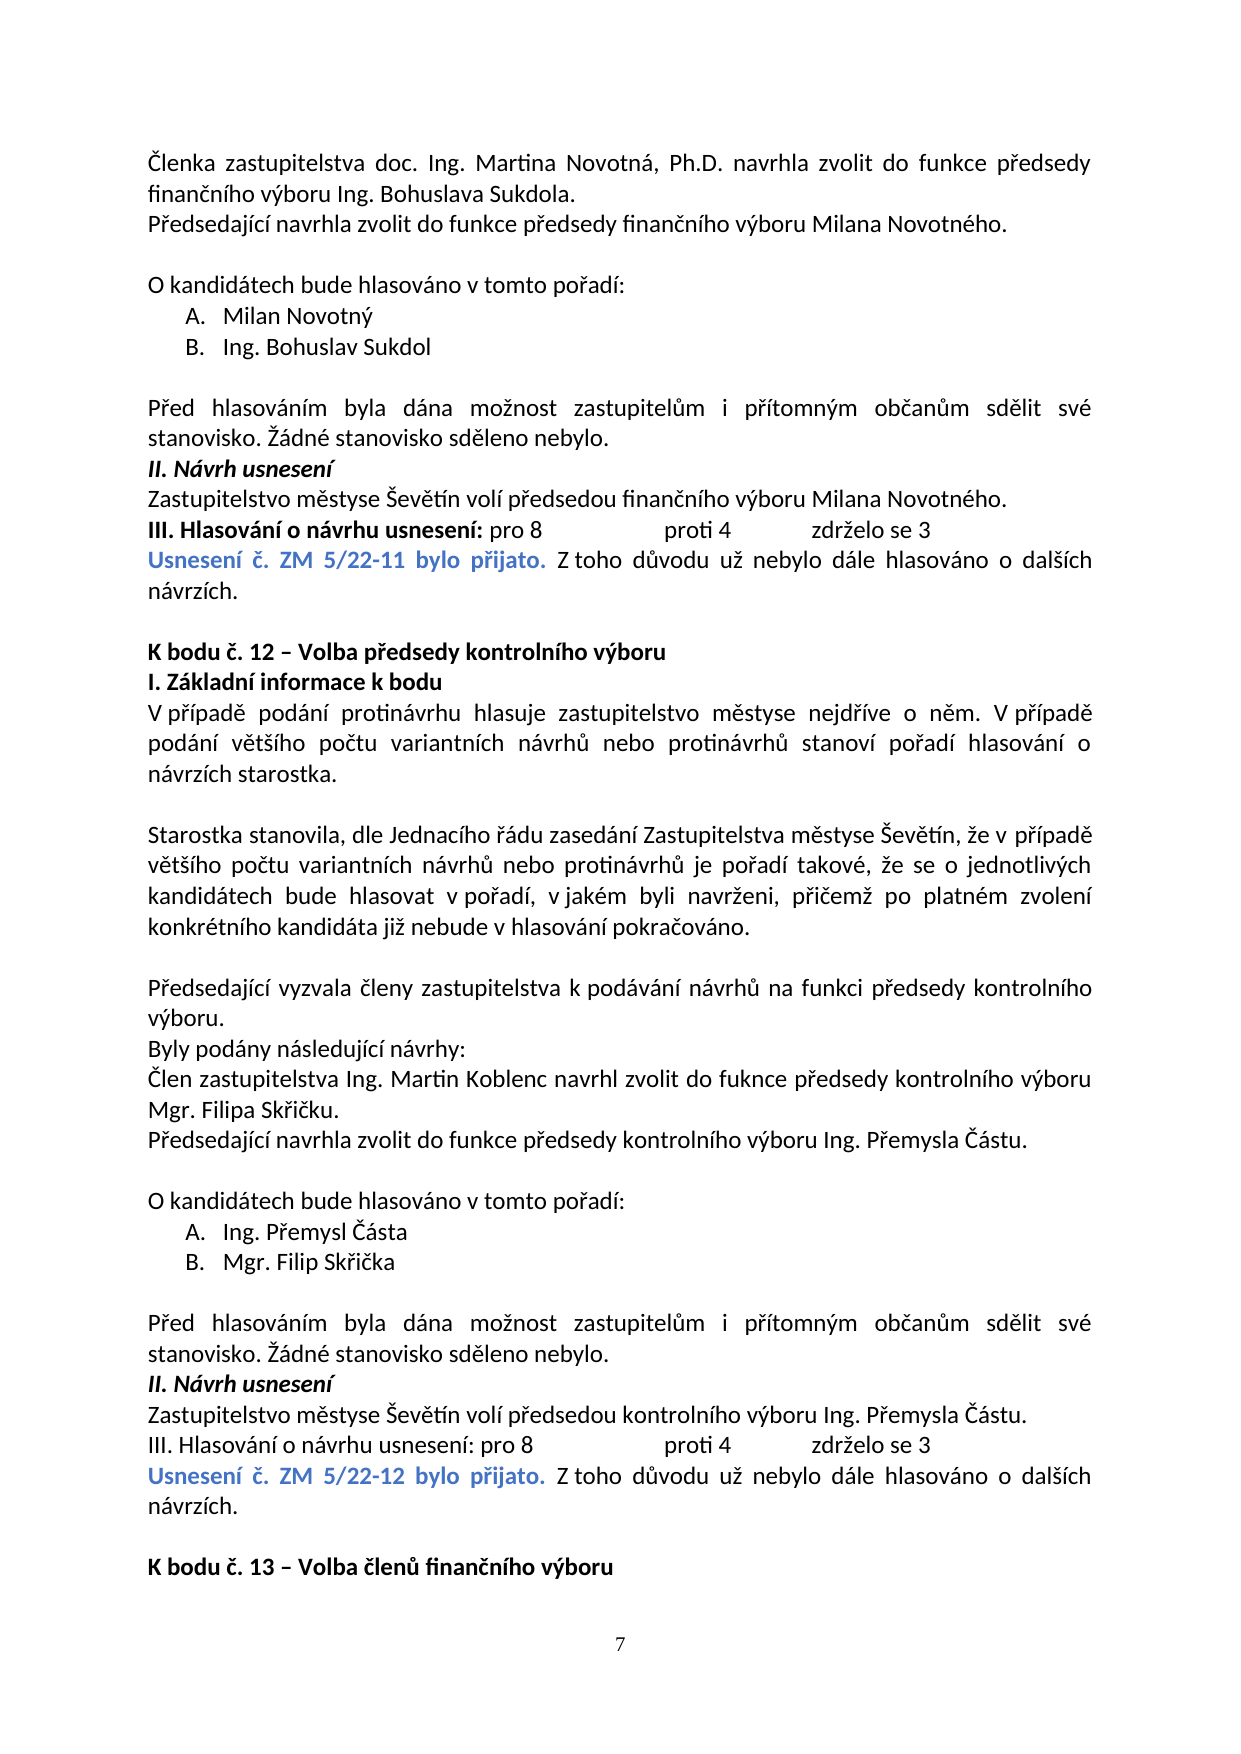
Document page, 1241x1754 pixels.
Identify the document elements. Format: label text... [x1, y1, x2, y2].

list Ing. Přemysl Částa [185, 1216, 1093, 1246]
list Mgr. Filip Skřička [185, 1246, 1093, 1277]
text II. Návrh usnesení [148, 453, 1093, 483]
text Usnesení č. ZM 5/22-11 bylo přijato. Z toho důvodu už nebylo dále hlasováno o dalších návrzích. [148, 544, 1093, 605]
text Před hlasováním byla dána možnost zastupitelům i přítomným občanům sdělit své stanovisko. Žádné stanovisko sděleno nebylo. [148, 392, 1093, 453]
text O kandidátech bude hlasováno v tomto pořadí: [148, 1185, 1093, 1216]
text Předsedající navrhla zvolit do funkce předsedy kontrolního výboru Ing. Přemysla Částu. [148, 1124, 1093, 1155]
text II. Návrh usnesení [148, 1368, 1093, 1399]
text Zastupitelstvo městyse Ševětín volí předsedou kontrolního výboru Ing. Přemysla Částu. [148, 1399, 1093, 1429]
text Předsedající vyzvala členy zastupitelstva k podávání návrhů na funkci předsedy kontrolního výboru. [148, 972, 1093, 1033]
text K bodu č. 12 – Volba předsedy kontrolního výboru [148, 636, 1093, 666]
text Předsedající navrhla zvolit do funkce předsedy finančního výboru Milana Novotného. [148, 209, 1093, 239]
text K bodu č. 13 – Volba členů finančního výboru [148, 1552, 1093, 1582]
text Zastupitelstvo městyse Ševětín volí předsedou finančního výboru Milana Novotného. [148, 483, 1093, 514]
text III. Hlasování o návrhu usnesení: pro 8 proti 4 zdrželo se 3 [148, 514, 1093, 544]
text III. Hlasování o návrhu usnesení: pro 8 proti 4 zdrželo se 3 [148, 1429, 1093, 1460]
text Člen zastupitelstva Ing. Martin Koblenc navrhl zvolit do fuknce předsedy kontrolního výboru Mgr. Filipa Skřičku. [148, 1063, 1093, 1124]
list Milan Novotný [185, 300, 1093, 331]
text V případě podání protinávrhu hlasuje zastupitelstvo městyse nejdříve o něm. V případě podání většího počtu variantních návrhů nebo protinávrhů stanoví pořadí hlasování o návrzích starostka. [148, 697, 1093, 788]
text Usnesení č. ZM 5/22-12 bylo přijato. Z toho důvodu už nebylo dále hlasováno o dalších návrzích. [148, 1460, 1093, 1521]
text Členka zastupitelstva doc. Ing. Martina Novotná, Ph.D. navrhla zvolit do funkce předsedy finančního výboru Ing. Bohuslava Sukdola. [148, 148, 1093, 209]
text O kandidátech bude hlasováno v tomto pořadí: [148, 270, 1093, 300]
text I. Základní informace k bodu [148, 666, 1093, 697]
text Starostka stanovila, dle Jednacího řádu zasedání Zastupitelstva městyse Ševětín, že v případě většího počtu variantních návrhů nebo protinávrhů je pořadí takové, že se o jednotlivých kandidátech bude hlasovat v pořadí, v jakém byli navrženi, přičemž po platném zvolení konkrétního kandidáta již nebude v hlasování pokračováno. [148, 819, 1093, 941]
text Před hlasováním byla dána možnost zastupitelům i přítomným občanům sdělit své stanovisko. Žádné stanovisko sděleno nebylo. [148, 1307, 1093, 1368]
list Ing. Bohuslav Sukdol [185, 331, 1093, 361]
text Byly podány následující návrhy: [148, 1033, 1093, 1063]
